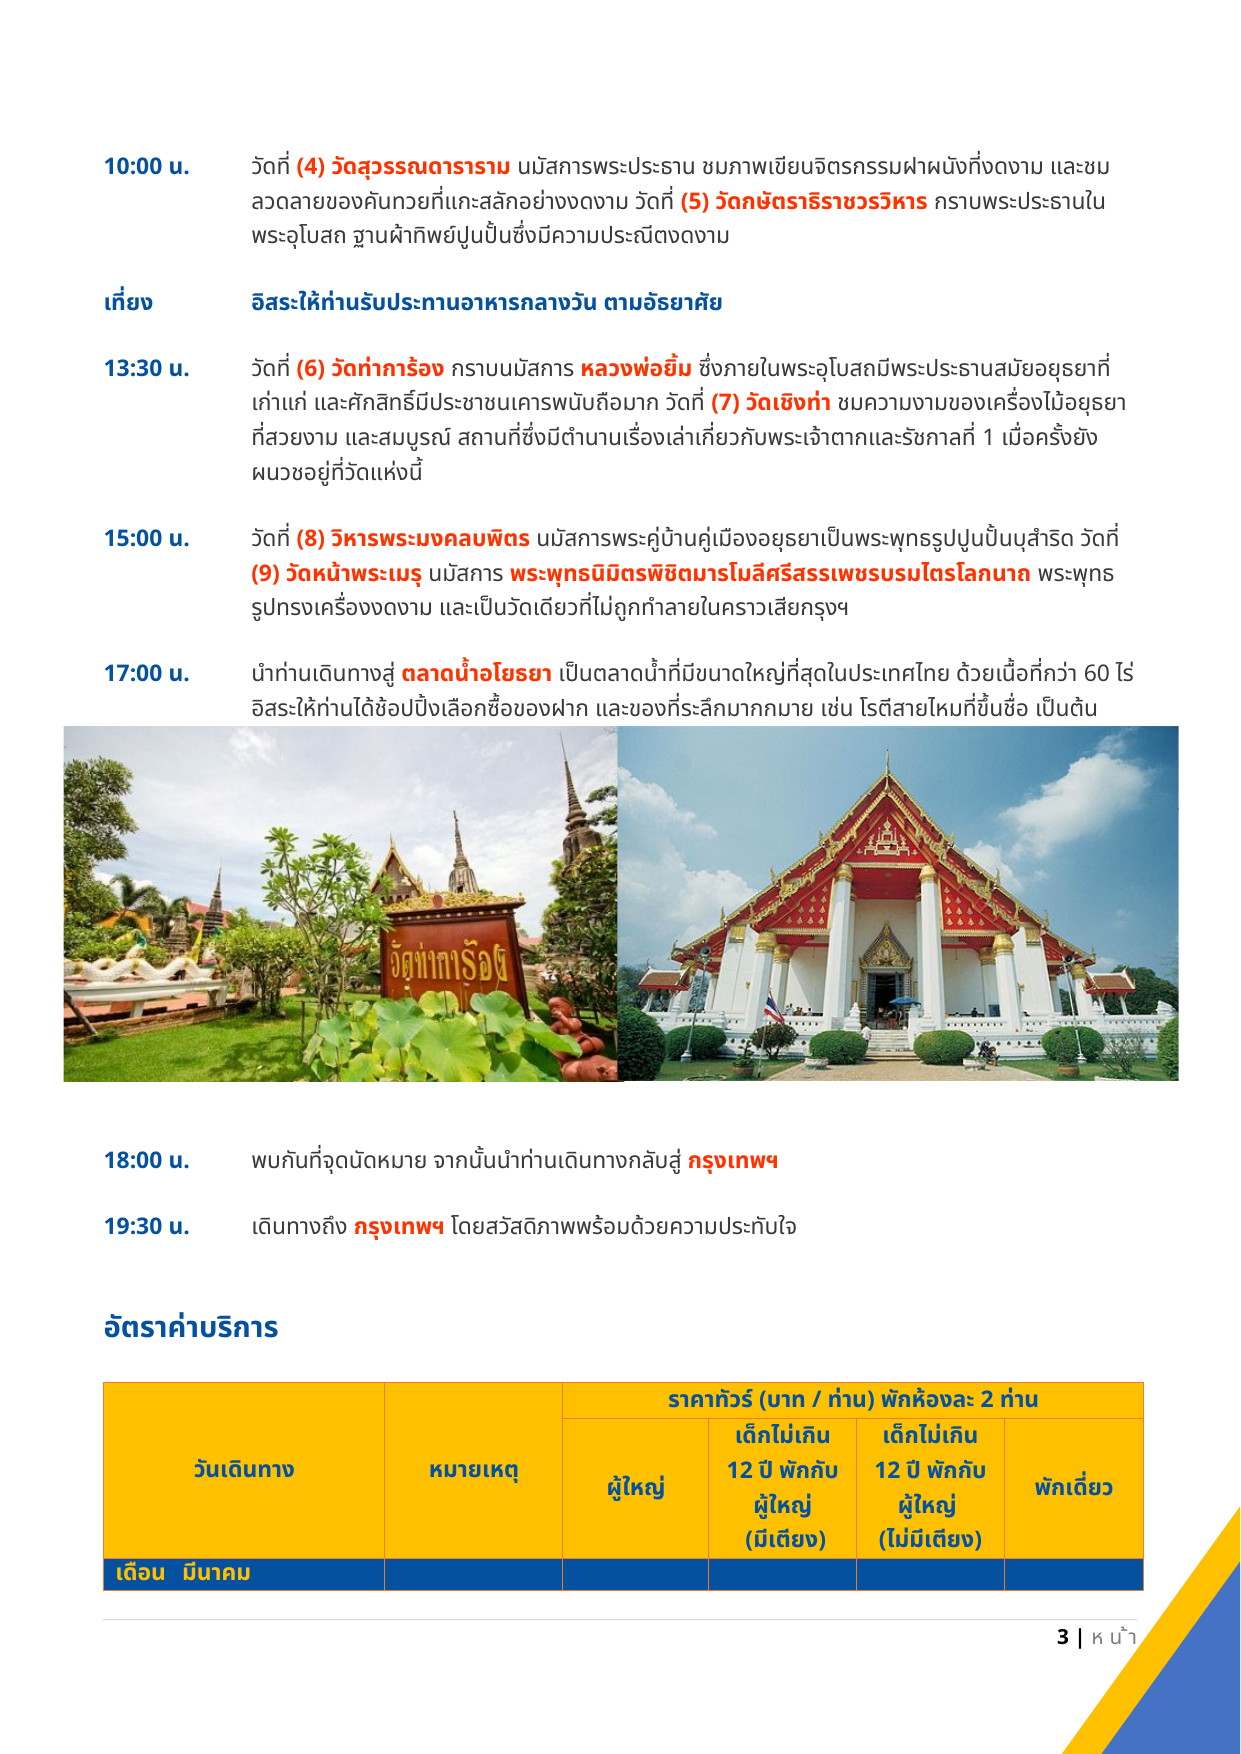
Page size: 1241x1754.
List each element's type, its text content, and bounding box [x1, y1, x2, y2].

picture [63, 726, 1179, 1082]
text 19:30 น. เดินทางถึง กรุงเทพฯ โดยสวัสดิภาพพร้อมด้วยความประทับใจ [103, 1210, 1137, 1244]
table_cell เด็กไม่เกิน 12 ปี พักกับผู้ใหญ่ (ไม่มีเตียง) [857, 1419, 1004, 1558]
table_header ราคาทัวร์ (บาท / ท่าน) พักห้องละ 2 ท่าน [563, 1383, 1143, 1418]
table_cell [709, 1559, 856, 1590]
text 10:00 น. วัดที่ (4) วัดสุวรรณดาราราม นมัสการพระประธาน ชมภาพเขียนจิตรกรรมฝาผนังที่งดงาม และชมลวดลายของคันทวยที่แกะสลักอย่างงดงาม วัดที่ (5) วัดกษัตราธิราชวรวิหาร กราบพระประธานในพระอุโบสถ ฐานผ้าทิพย์ปูนปั้นซึ่งมีความประณีตงดงาม [103, 150, 1137, 254]
table_cell พักเดี่ยว [1005, 1419, 1143, 1558]
table_cell [1005, 1559, 1143, 1590]
text 18:00 น. พบกันที่จุดนัดหมาย จากนั้นนำท่านเดินทางกลับสู่ กรุงเทพฯ [103, 1144, 1137, 1178]
text 17:00 น. นำท่านเดินทางสู่ ตลาดน้ำอโยธยา เป็นตลาดน้ำที่มีขนาดใหญ่ที่สุดในประเทศไทย ด้วยเนื้อที่กว่า 60 ไร่ อิสระให้ท่านได้ช้อปปิ้งเลือกซื้อของฝาก และของที่ระลึกมากกมาย เช่น โรตีสายไหมที่ขึ้นชื่อ เป็นต้น [103, 657, 1137, 726]
table_header วันเดินทาง [104, 1383, 384, 1558]
text 15:00 น. วัดที่ (8) วิหารพระมงคลบพิตร นมัสการพระคู่บ้านคู่เมืองอยุธยาเป็นพระพุทธรูปปูนปั้นบุสำริด วัดที่ (9) วัดหน้าพระเมรุ นมัสการ พระพุทธนิมิตรพิชิตมารโมลีศรีสรรเพชรบรมไตรโลกนาถ พระพุทธรูปทรงเครื่องงดงาม และเป็นวัดเดียวที่ไม่ถูกทำลายในคราวเสียกรุงฯ [103, 522, 1137, 626]
table_cell [857, 1559, 1004, 1590]
table_cell [563, 1559, 708, 1590]
table_header หมายเหตุ [385, 1383, 562, 1558]
text อัตราค่าบริการ [103, 1307, 1137, 1351]
table_cell ผู้ใหญ่ [563, 1419, 708, 1558]
table_cell เด็กไม่เกิน 12 ปี พักกับผู้ใหญ่ (มีเตียง) [709, 1419, 856, 1558]
table_cell เดือน [104, 1559, 384, 1590]
table_cell [385, 1559, 562, 1590]
text เที่ยง อิสระให้ท่านรับประทานอาหารกลางวัน ตามอัธยาศัย [103, 286, 1137, 320]
text 13:30 น. วัดที่ (6) วัดท่าการ้อง กราบนมัสการ หลวงพ่อยิ้ม ซึ่งภายในพระอุโบสถมีพระประธานสมัยอยุธยาที่เก่าแก่ และศักสิทธิ์มีประชาชนเคารพนับถือมาก วัดที่ (7) วัดเชิงท่า ชมความงามของเครื่องไม้อยุธยาที่สวยงาม และสมบูรณ์ สถานที่ซึ่งมีตำนานเรื่องเล่าเกี่ยวกับพระเจ้าตากและรัชกาลที่ 1 เมื่อครั้งยังผนวชอยู่ที่วัดแห่งนี้ [103, 351, 1137, 491]
